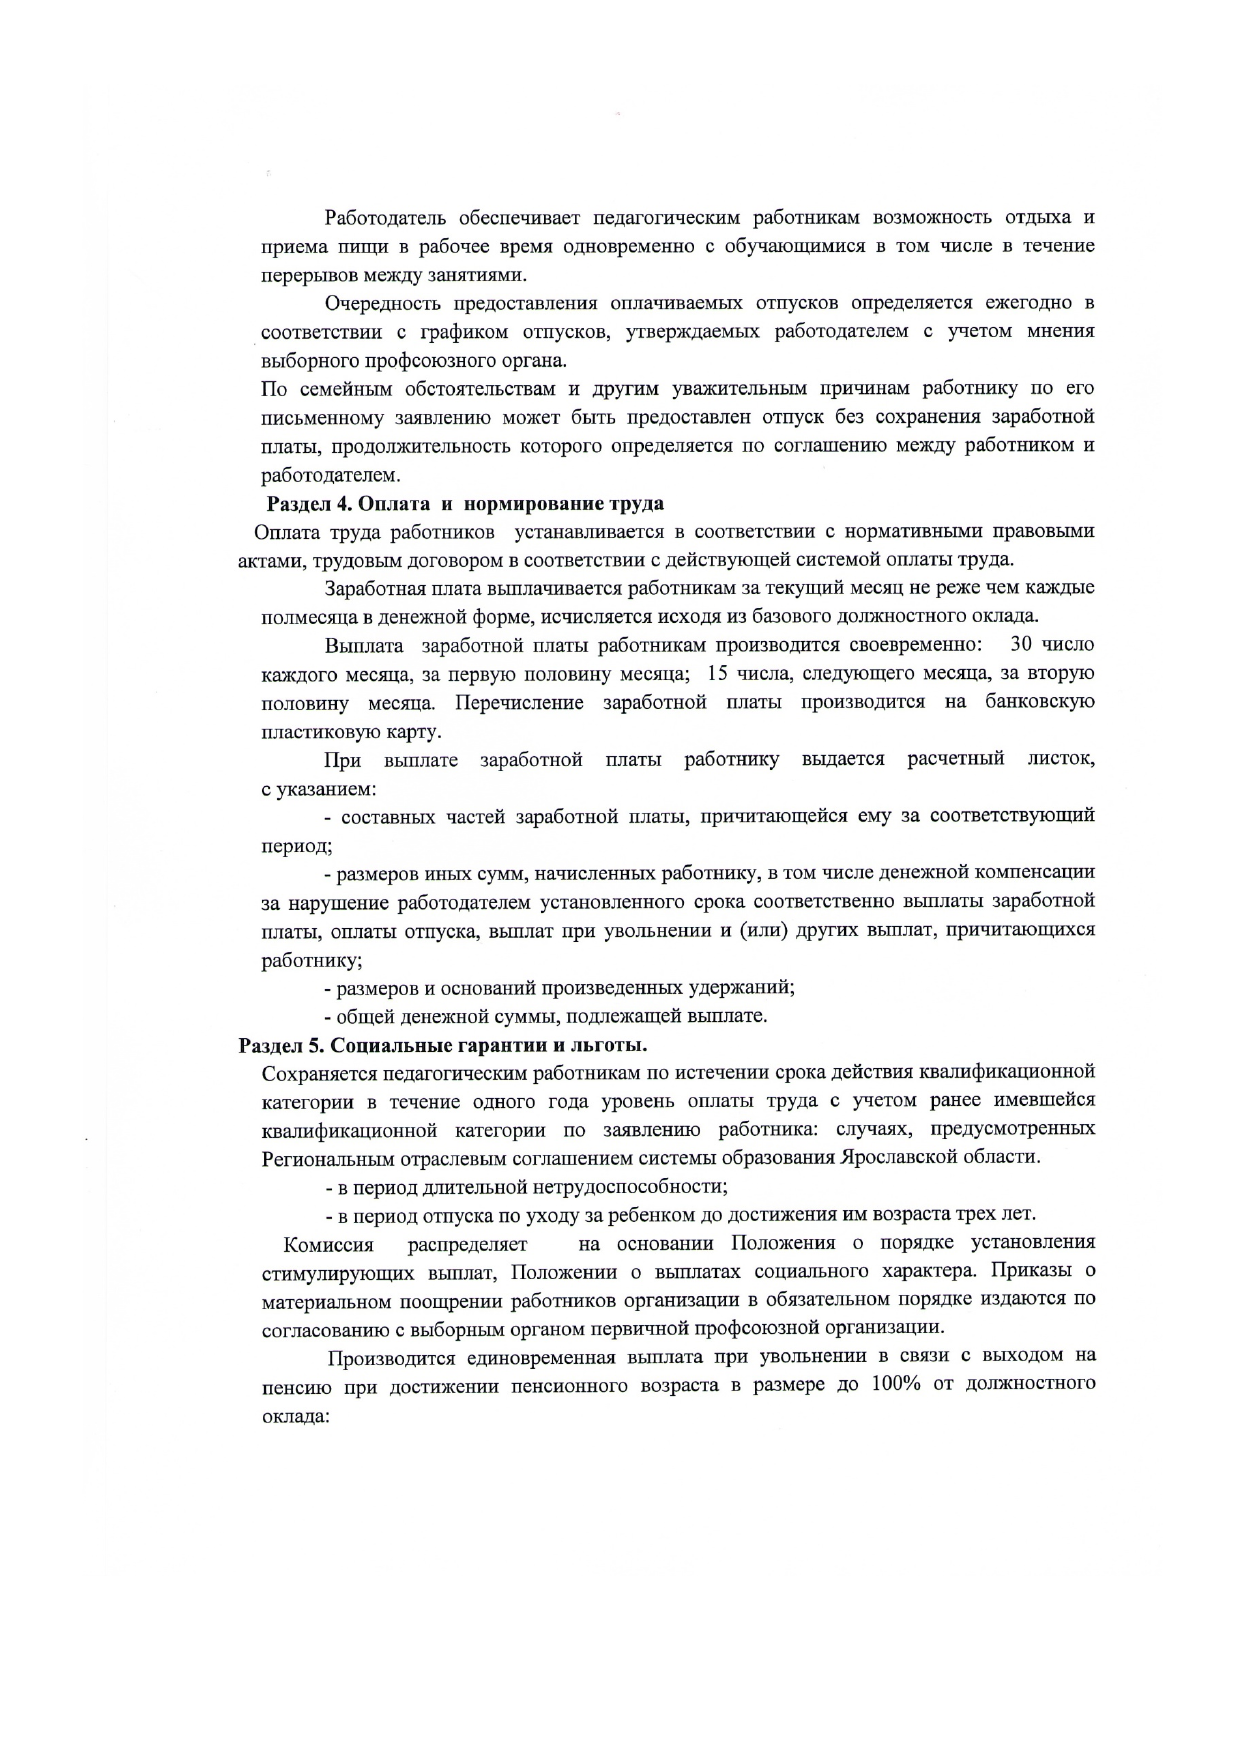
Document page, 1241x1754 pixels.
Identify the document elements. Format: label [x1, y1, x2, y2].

picture [75, 75, 1166, 1576]
